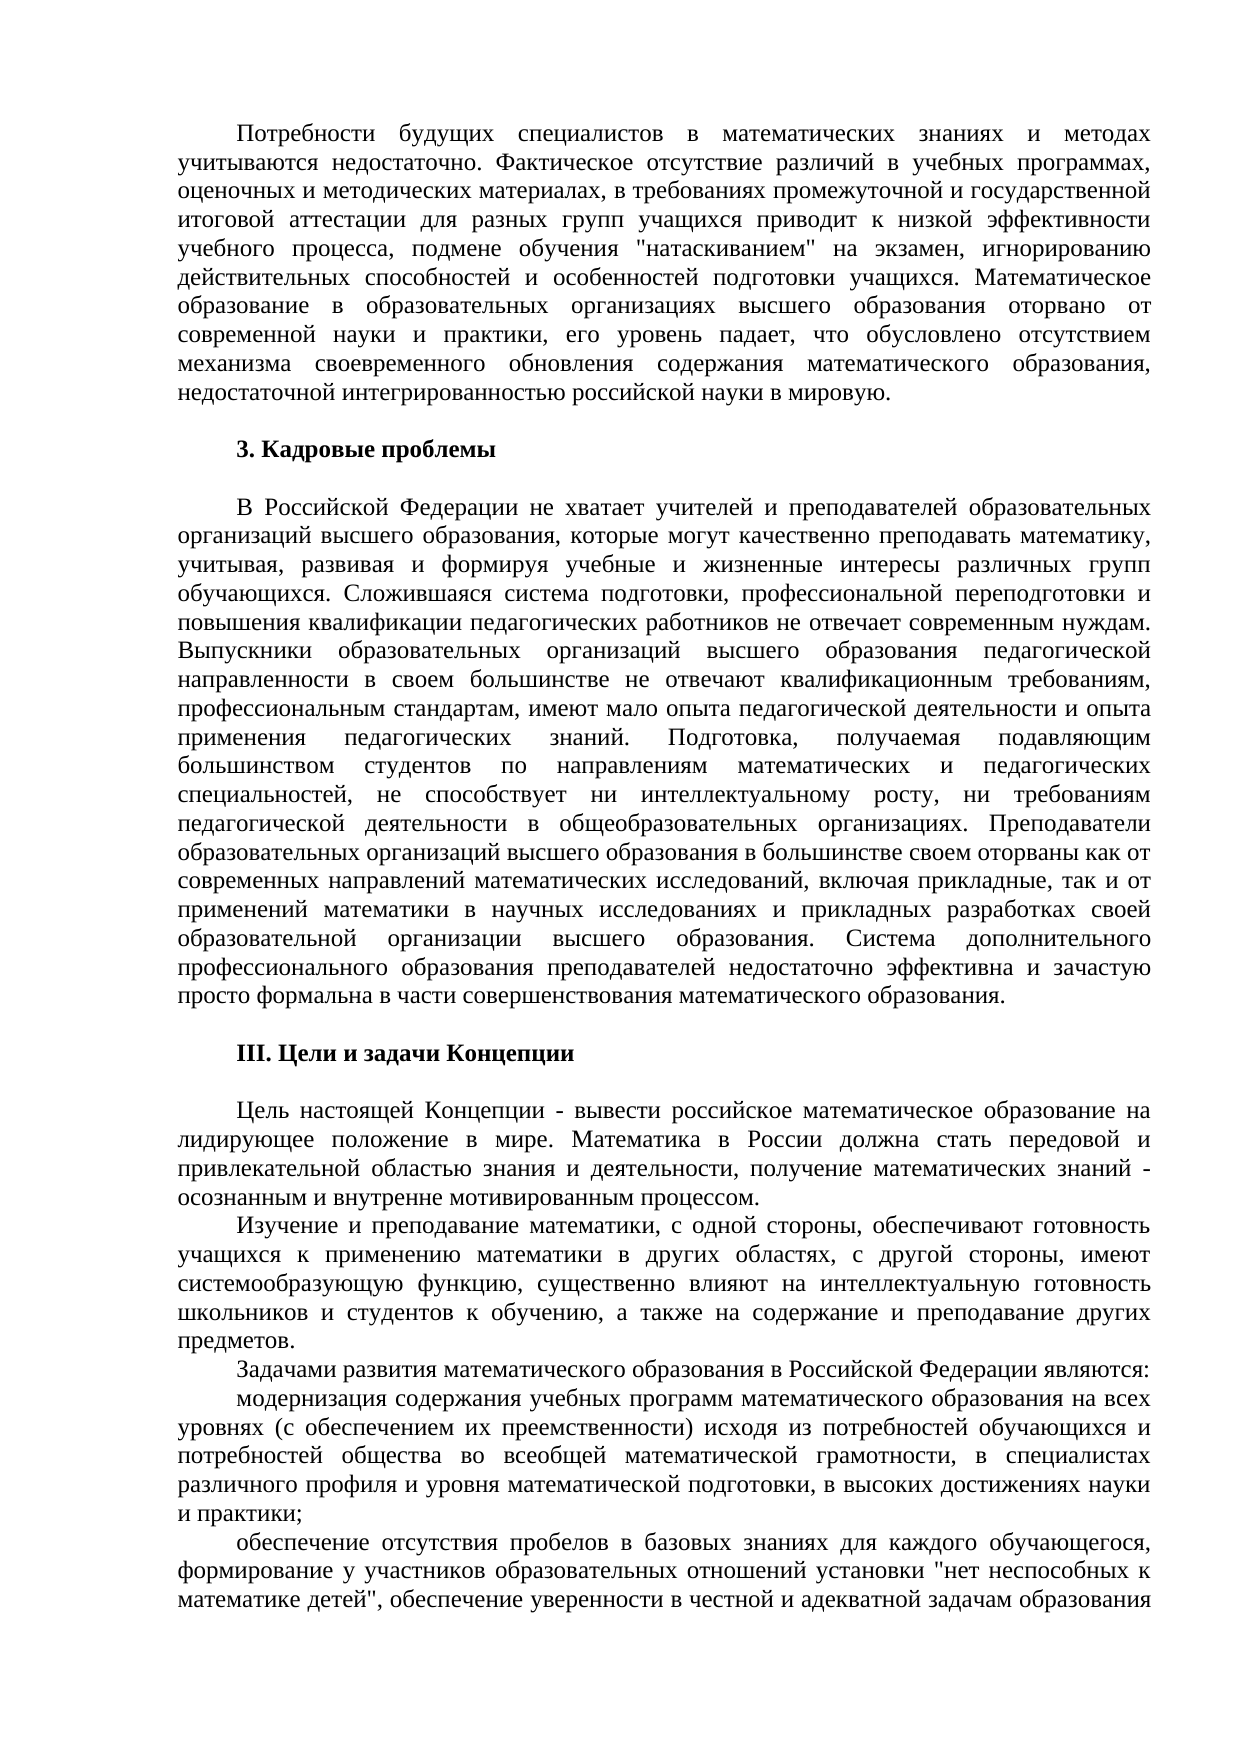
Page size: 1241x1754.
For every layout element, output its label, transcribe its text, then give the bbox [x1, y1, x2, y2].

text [177, 1527, 1152, 1613]
text модернизация содержания учебных программ математического образования на всех уровнях (с обеспечением их преемственности) исходя из потребностей обучающихся и потребностей общества во всеобщей математической грамотности, в специалистах различного профиля и уровня математической подготовки, в высоких достижениях науки и практики; [177, 1383, 1152, 1527]
text В Российской Федерации не хватает учителей и преподавателей образовательных организаций высшего образования, которые могут качественно преподавать математику, учитывая, развивая и формируя учебные и жизненные интересы различных групп обучающихся. Сложившаяся система подготовки, профессиональной переподготовки и повышения квалификации педагогических работников не отвечает современным нуждам. Выпускники образовательных организаций высшего образования педагогической направленности в своем большинстве не отвечают квалификационным требованиям, профессиональным стандартам, имеют мало опыта педагогической деятельности и опыта применения педагогических знаний. Подготовка, получаемая подавляющим большинством студентов по направлениям математических и педагогических специальностей, не способствует ни интеллектуальному росту, ни требованиям педагогической деятельности в общеобразовательных организациях. Преподаватели образовательных организаций высшего образования в большинстве своем оторваны как от современных направлений математических исследований, включая прикладные, так и от применений математики в научных исследованиях и прикладных разработках своей образовательной организации высшего образования. Система дополнительного профессионального образования преподавателей недостаточно эффективна и зачастую просто формальна в части совершенствования математического образования. [177, 492, 1152, 1009]
text Задачами развития математического образования в Российской Федерации являются: [177, 1354, 1152, 1383]
text Потребности будущих специалистов в математических знаниях и методах учитываются недостаточно. Фактическое отсутствие различий в учебных программах, оценочных и методических материалах, в требованиях промежуточной и государственной итоговой аттестации для разных групп учащихся приводит к низкой эффективности учебного процесса, подмене обучения "натаскиванием" на экзамен, игнорированию действительных способностей и особенностей подготовки учащихся. Математическое образование в образовательных организациях высшего образования оторвано от современной науки и практики, его уровень падает, что обусловлено отсутствием механизма своевременного обновления содержания математического образования, недостаточной интегрированностью российской науки в мировую. [177, 118, 1152, 406]
text III. Цели и задачи Концепции [177, 1038, 1152, 1067]
text 3. Кадровые проблемы [177, 434, 1152, 463]
text Изучение и преподавание математики, с одной стороны, обеспечивают готовность учащихся к применению математики в других областях, с другой стороны, имеют системообразующую функцию, существенно влияют на интеллектуальную готовность школьников и студентов к обучению, а также на содержание и преподавание других предметов. [177, 1211, 1152, 1354]
text Цель настоящей Концепции - вывести российское математическое образование на лидирующее положение в мире. Математика в России должна стать передовой и привлекательной областью знания и деятельности, получение математических знаний - осознанным и внутренне мотивированным процессом. [177, 1096, 1152, 1211]
